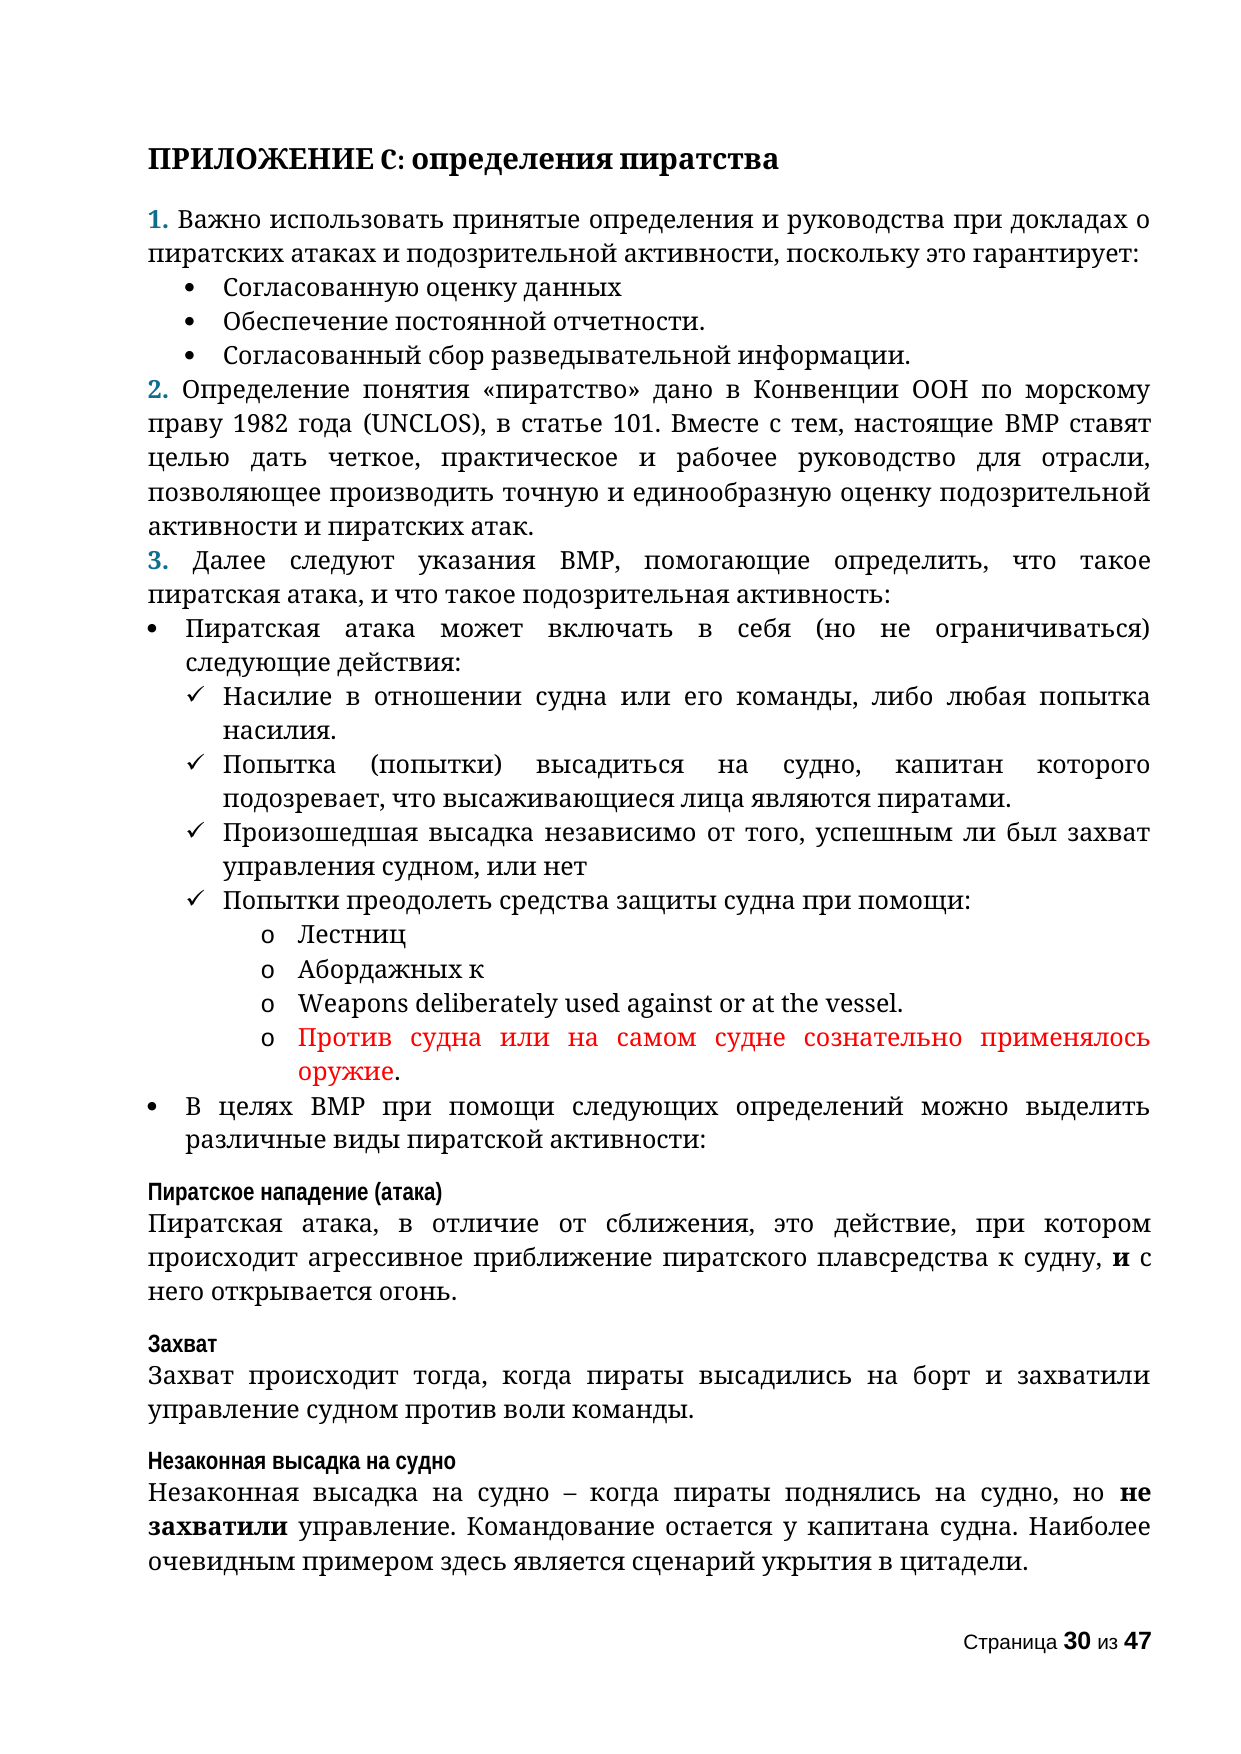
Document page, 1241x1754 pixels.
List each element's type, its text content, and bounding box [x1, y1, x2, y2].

list Согласованный сбор разведывательной информации. [185, 338, 1152, 372]
text Захват происходит тогда, когда пираты высадились на борт и захватили управление судном против воли команды. [148, 1357, 1152, 1426]
list Лестниц [260, 917, 1152, 951]
list Пиратская атака может включать в себя (но не ограничиваться) следующие действия: [148, 610, 1152, 678]
text 2. Определение понятия «пиратство» дано в Конвенции ООН по морскому праву 1982 года (UNCLOS), в статье 101. Вместе с тем, настоящие BMP ставят целью дать четкое, практическое и рабочее руководство для отрасли, позволяющее производить точную и единообразную оценку подозрительной активности и пиратских атак. [148, 372, 1152, 542]
list Попытки преодолеть средства защиты судна при помощи: [185, 883, 1152, 917]
list Против судна или на самом судне сознательно применялось оружие. [260, 1020, 1152, 1088]
text 1. Важно использовать принятые определения и руководства при докладах о пиратских атаках и подозрительной активности, поскольку это гарантирует: [148, 202, 1152, 270]
subtitle Незаконная высадка на судно [148, 1446, 1152, 1475]
subtitle Пиратское нападение (атака) [148, 1177, 1152, 1206]
list В целях BMP при помощи следующих определений можно выделить различные виды пиратской активности: [148, 1088, 1152, 1156]
list Попытка (попытки) высадиться на судно, капитан которого подозревает, что высаживающиеся лица являются пиратами. [185, 747, 1152, 815]
list Weapons deliberately used against or at the vessel. [260, 986, 1152, 1020]
list Произошедшая высадка независимо от того, успешным ли был захват управления судном, или нет [185, 815, 1152, 883]
subtitle ПРИЛОЖЕНИЕ C: определения пиратства [148, 143, 1152, 177]
text Пиратская атака, в отличие от сближения, это действие, при котором происходит агрессивное приближение пиратского плавсредства к судну, и с него открывается огонь. [148, 1206, 1152, 1308]
text Незаконная высадка на судно – когда пираты поднялись на судно, но не захватили управление. Командование остается у капитана судна. Наиболее очевидным примером здесь является сценарий укрытия в цитадели. [148, 1475, 1152, 1577]
list Абордажных к [260, 951, 1152, 986]
list Согласованную оценку данных [185, 270, 1152, 304]
list Обеспечение постоянной отчетности. [185, 304, 1152, 338]
text 3. Далее следуют указания BMP, помогающие определить, что такое пиратская атака, и что такое подозрительная активность: [148, 542, 1152, 610]
subtitle Захват [148, 1329, 1152, 1357]
list Насилие в отношении судна или его команды, либо любая попытка насилия. [185, 678, 1152, 747]
